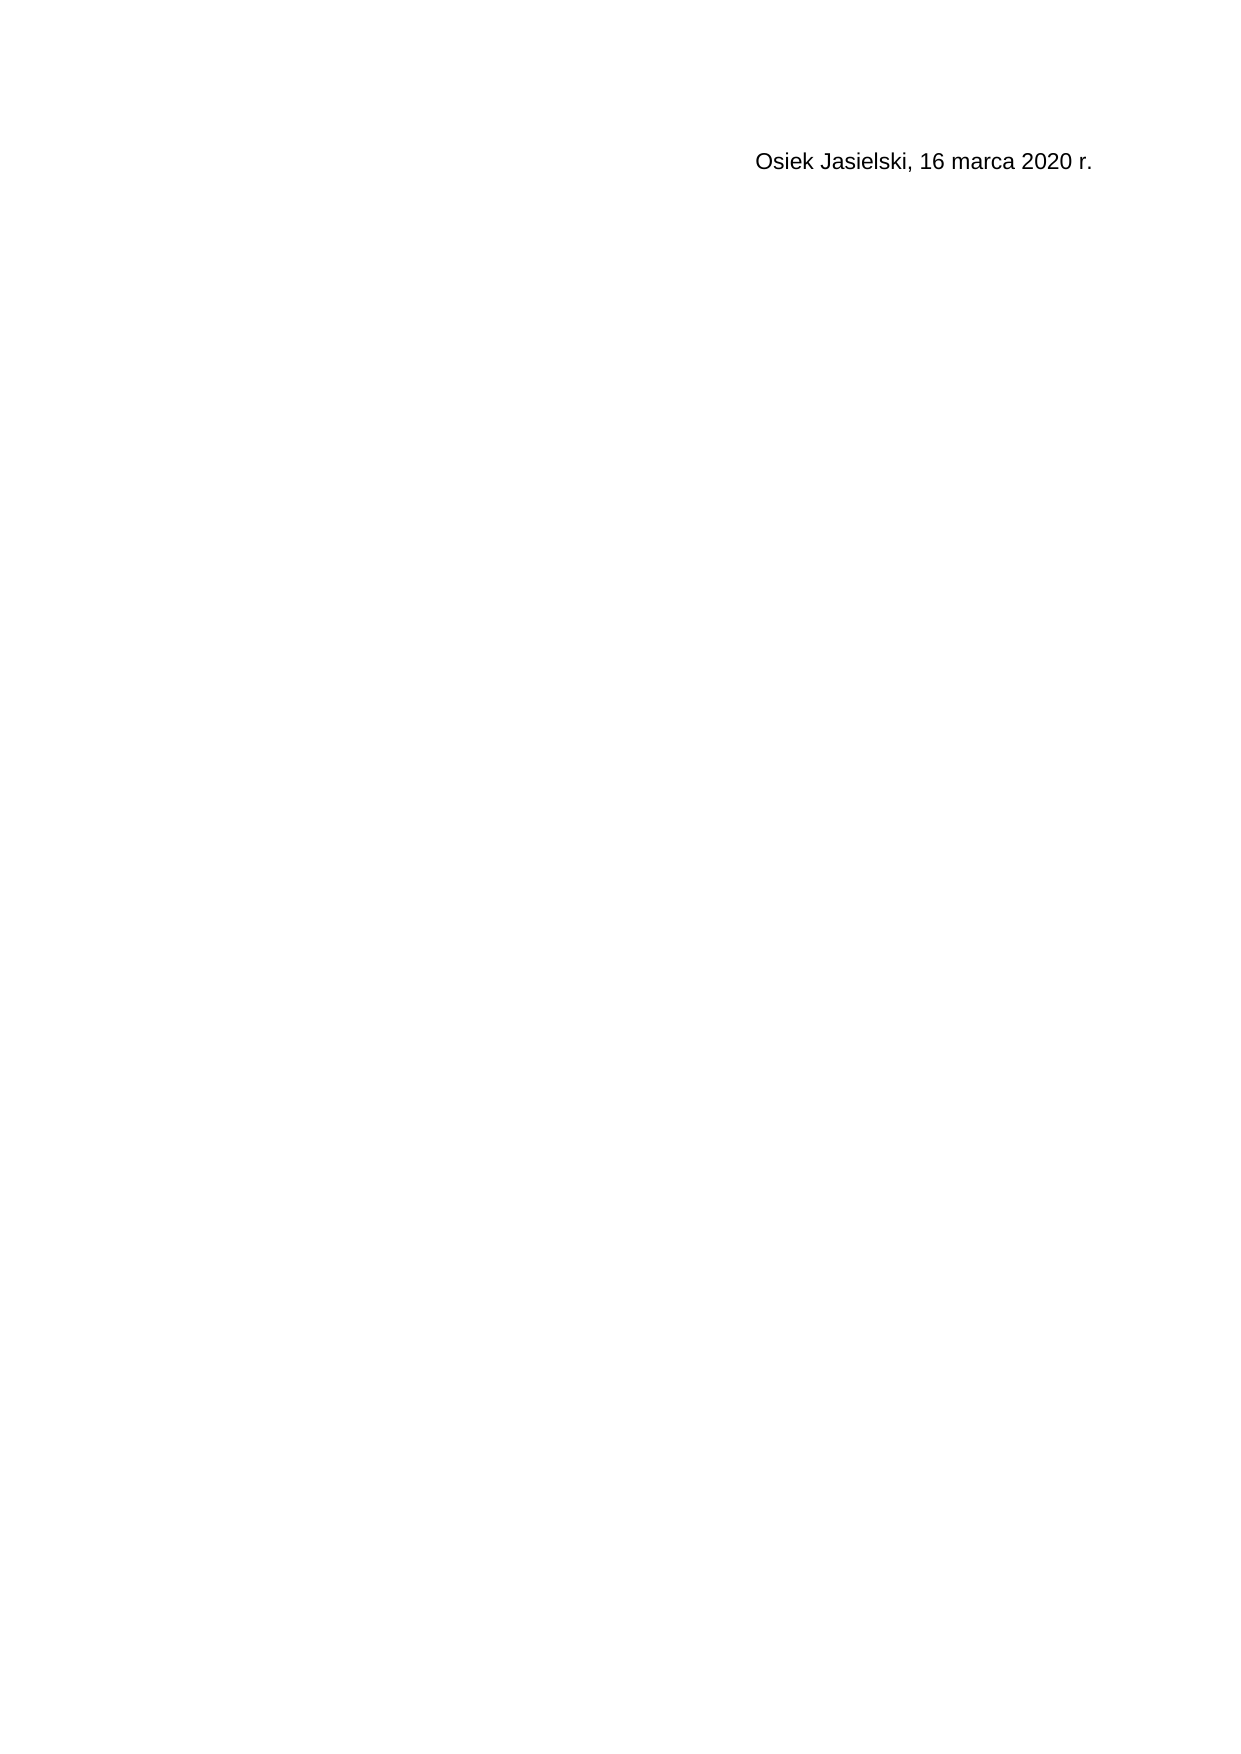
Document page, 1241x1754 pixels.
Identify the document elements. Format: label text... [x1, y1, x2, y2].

text Osiek Jasielski, 16 marca 2020 r. [148, 148, 1092, 174]
